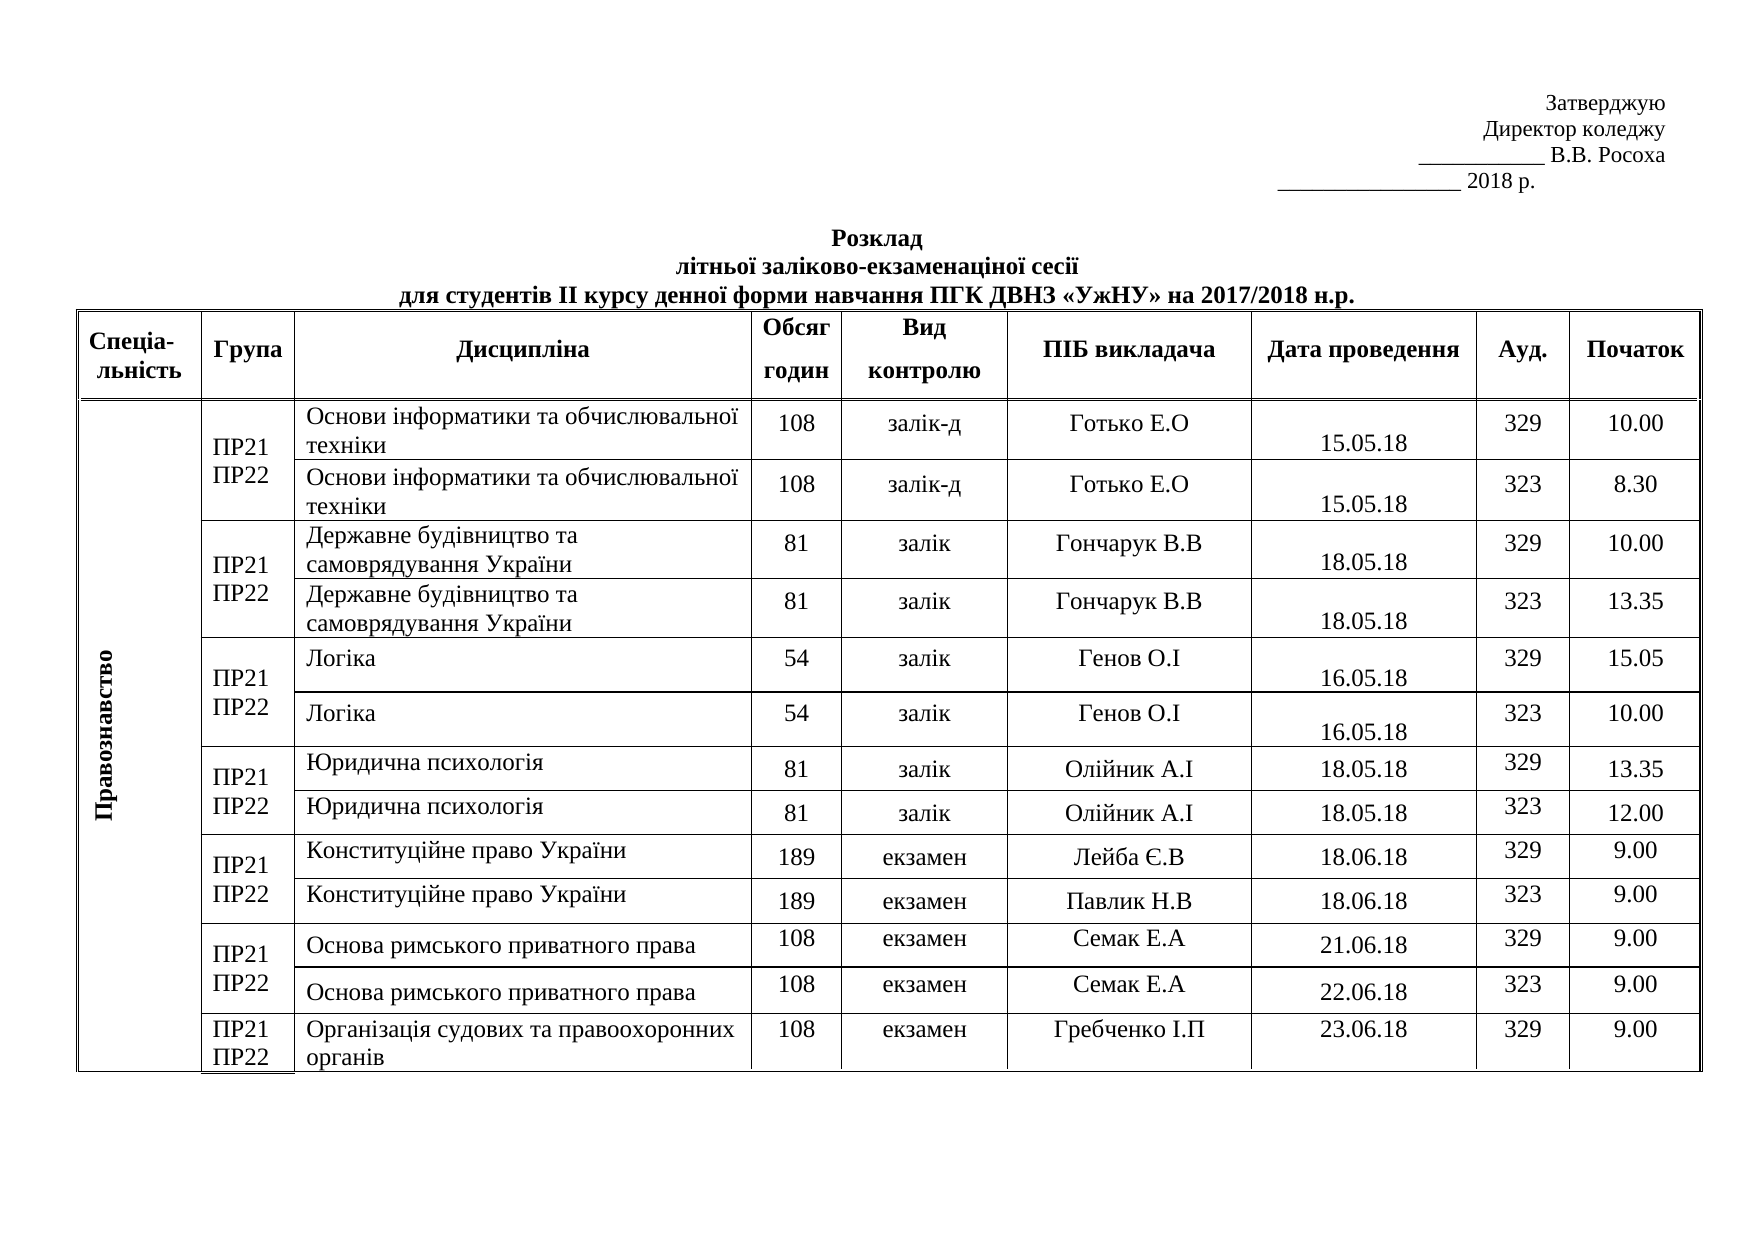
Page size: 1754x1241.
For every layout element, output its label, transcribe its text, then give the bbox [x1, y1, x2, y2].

table_cell Основи інформатики та обчислювальної техніки [295, 460, 751, 519]
table_cell 54 [752, 693, 841, 746]
table_cell 323 [1477, 693, 1569, 746]
table_cell 81 [752, 747, 841, 790]
text ___________ В.В. Росоха [88, 141, 1665, 168]
table_cell 10.00 [1570, 693, 1699, 746]
table_cell Державне будівництво та самоврядування України [295, 579, 751, 637]
table_cell ПР21 ПР22 [202, 521, 294, 637]
table_cell 329 [1477, 521, 1569, 578]
table_cell 329 [1477, 401, 1569, 459]
table_cell Основи інформатики та обчислювальної техніки [295, 401, 751, 459]
table_header Дисципліна [295, 312, 751, 398]
table_cell 323 [1477, 579, 1569, 637]
table_cell 81 [752, 521, 841, 578]
table_cell 323 [1477, 879, 1569, 922]
table_cell ПР21 ПР22 [202, 747, 294, 834]
table_cell екзамен [842, 1014, 1007, 1071]
table_cell Генов О.І [1008, 693, 1251, 746]
table_header Ауд. [1477, 312, 1569, 398]
table_cell 18.06.18 [1252, 835, 1476, 878]
table_cell 15.05.18 [1252, 460, 1476, 519]
table_cell Основа римського приватного права [295, 924, 751, 966]
table_header Дата проведення [1252, 312, 1476, 398]
table_cell 329 [1477, 638, 1569, 691]
table_cell 323 [1477, 791, 1569, 834]
table_cell Основа римського приватного права [295, 968, 751, 1013]
table_cell 189 [752, 879, 841, 922]
table_cell 329 [1477, 747, 1569, 790]
table_cell Конституційне право України [295, 835, 751, 878]
table_header Вид контролю [842, 312, 1007, 398]
text ________________ 2018 р. [88, 168, 1665, 194]
table_header Обсяг годин [752, 312, 841, 398]
table_cell Олійник А.І [1008, 747, 1251, 790]
table_cell Гончарук В.В [1008, 579, 1251, 637]
table_cell Генов О.І [1008, 638, 1251, 691]
table_cell 23.06.18 [1251, 1014, 1476, 1071]
table_cell 108 [752, 460, 841, 519]
table_cell 22.06.18 [1252, 968, 1476, 1013]
table_cell 16.05.18 [1252, 693, 1476, 746]
table_cell 323 [1477, 460, 1569, 519]
table_cell 12.00 [1570, 791, 1699, 834]
table_cell Павлик Н.В [1008, 879, 1251, 922]
table_cell ПР21 ПР22 [202, 924, 294, 1013]
table_cell 108 [752, 924, 841, 966]
table_cell Логіка [295, 638, 751, 691]
table_cell 329 [1476, 1014, 1570, 1071]
text для студентів ІІ курсу денної форми навчання ПГК ДВНЗ «УжНУ» на 2017/2018 н.р. [88, 280, 1665, 309]
table_cell залік-д [842, 401, 1007, 459]
table_cell Логіка [295, 693, 751, 746]
table_cell 54 [752, 638, 841, 691]
table_cell Гончарук В.В [1008, 521, 1251, 578]
table_header Початок [1570, 312, 1699, 398]
table_cell 108 [751, 1014, 842, 1071]
table_cell 329 [1477, 835, 1569, 878]
table_cell 9.00 [1570, 879, 1699, 922]
table_cell 16.05.18 [1252, 638, 1476, 691]
table_cell Правознавство [77, 398, 201, 1071]
table_cell Державне будівництво та самоврядування України [295, 521, 751, 578]
table_cell екзамен [842, 835, 1007, 878]
table_header Спеціа- льність [79, 312, 201, 398]
table_cell 9.00 [1570, 924, 1699, 966]
table_header Група [202, 312, 294, 398]
table_cell Конституційне право України [295, 879, 751, 922]
text Розклад [88, 223, 1665, 251]
table_cell 9.00 [1570, 835, 1699, 878]
table_cell екзамен [842, 968, 1007, 1013]
table_cell залік [842, 638, 1007, 691]
table_cell 81 [752, 579, 841, 637]
table_cell Гребченко І.П [1007, 1014, 1251, 1071]
table_cell 189 [752, 835, 841, 878]
table_cell Готько Е.О [1008, 401, 1251, 459]
table_cell ПР21 ПР22 [202, 401, 294, 519]
table_cell 8.30 [1570, 460, 1699, 519]
table_cell 18.05.18 [1252, 579, 1476, 637]
table_cell 108 [752, 968, 841, 1013]
table_cell 18.05.18 [1252, 521, 1476, 578]
table_cell 10.00 [1570, 398, 1701, 459]
table_cell Готько Е.О [1008, 460, 1251, 519]
table_cell залік-д [842, 460, 1007, 519]
table_cell Семак Е.А [1008, 968, 1251, 1013]
table_cell 15.05.18 [1252, 401, 1476, 459]
table_cell 21.06.18 [1252, 924, 1476, 966]
table_header ПІБ викладача [1008, 312, 1251, 398]
table_cell Юридична психологія [295, 791, 751, 834]
table_cell 81 [752, 791, 841, 834]
table_cell 9.00 [1570, 1014, 1699, 1071]
table_cell 18.05.18 [1252, 747, 1476, 790]
table_cell 10.00 [1570, 521, 1699, 578]
table_cell 15.05 [1570, 638, 1699, 691]
table_cell 9.00 [1570, 968, 1699, 1013]
table_cell залік [842, 791, 1007, 834]
table_cell ПР21 ПР22 [202, 638, 294, 746]
table_cell екзамен [842, 924, 1007, 966]
table_cell екзамен [842, 879, 1007, 922]
table_cell Семак Е.А [1008, 924, 1251, 966]
table_cell Лейба Є.В [1008, 835, 1251, 878]
table_cell Юридична психологія [295, 747, 751, 790]
text Затверджую [88, 88, 1665, 115]
table_cell 18.05.18 [1252, 791, 1476, 834]
table_cell 329 [1477, 924, 1569, 966]
table_cell 323 [1477, 968, 1569, 1013]
table_cell Олійник А.І [1008, 791, 1251, 834]
table_cell 108 [752, 401, 841, 459]
table_cell ПР21 ПР22 [202, 835, 294, 922]
table_cell 13.35 [1570, 579, 1699, 637]
table_cell 18.06.18 [1252, 879, 1476, 922]
text літньої заліково-екзаменаціної сесії [88, 251, 1665, 280]
table_cell залік [842, 579, 1007, 637]
table_cell ПР21 ПР22 [202, 1014, 294, 1071]
table_cell залік [842, 521, 1007, 578]
table_cell 13.35 [1570, 747, 1699, 790]
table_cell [295, 1014, 751, 1071]
table_cell залік [842, 747, 1007, 790]
table_cell залік [842, 693, 1007, 746]
text Директор коледжу [88, 115, 1665, 141]
